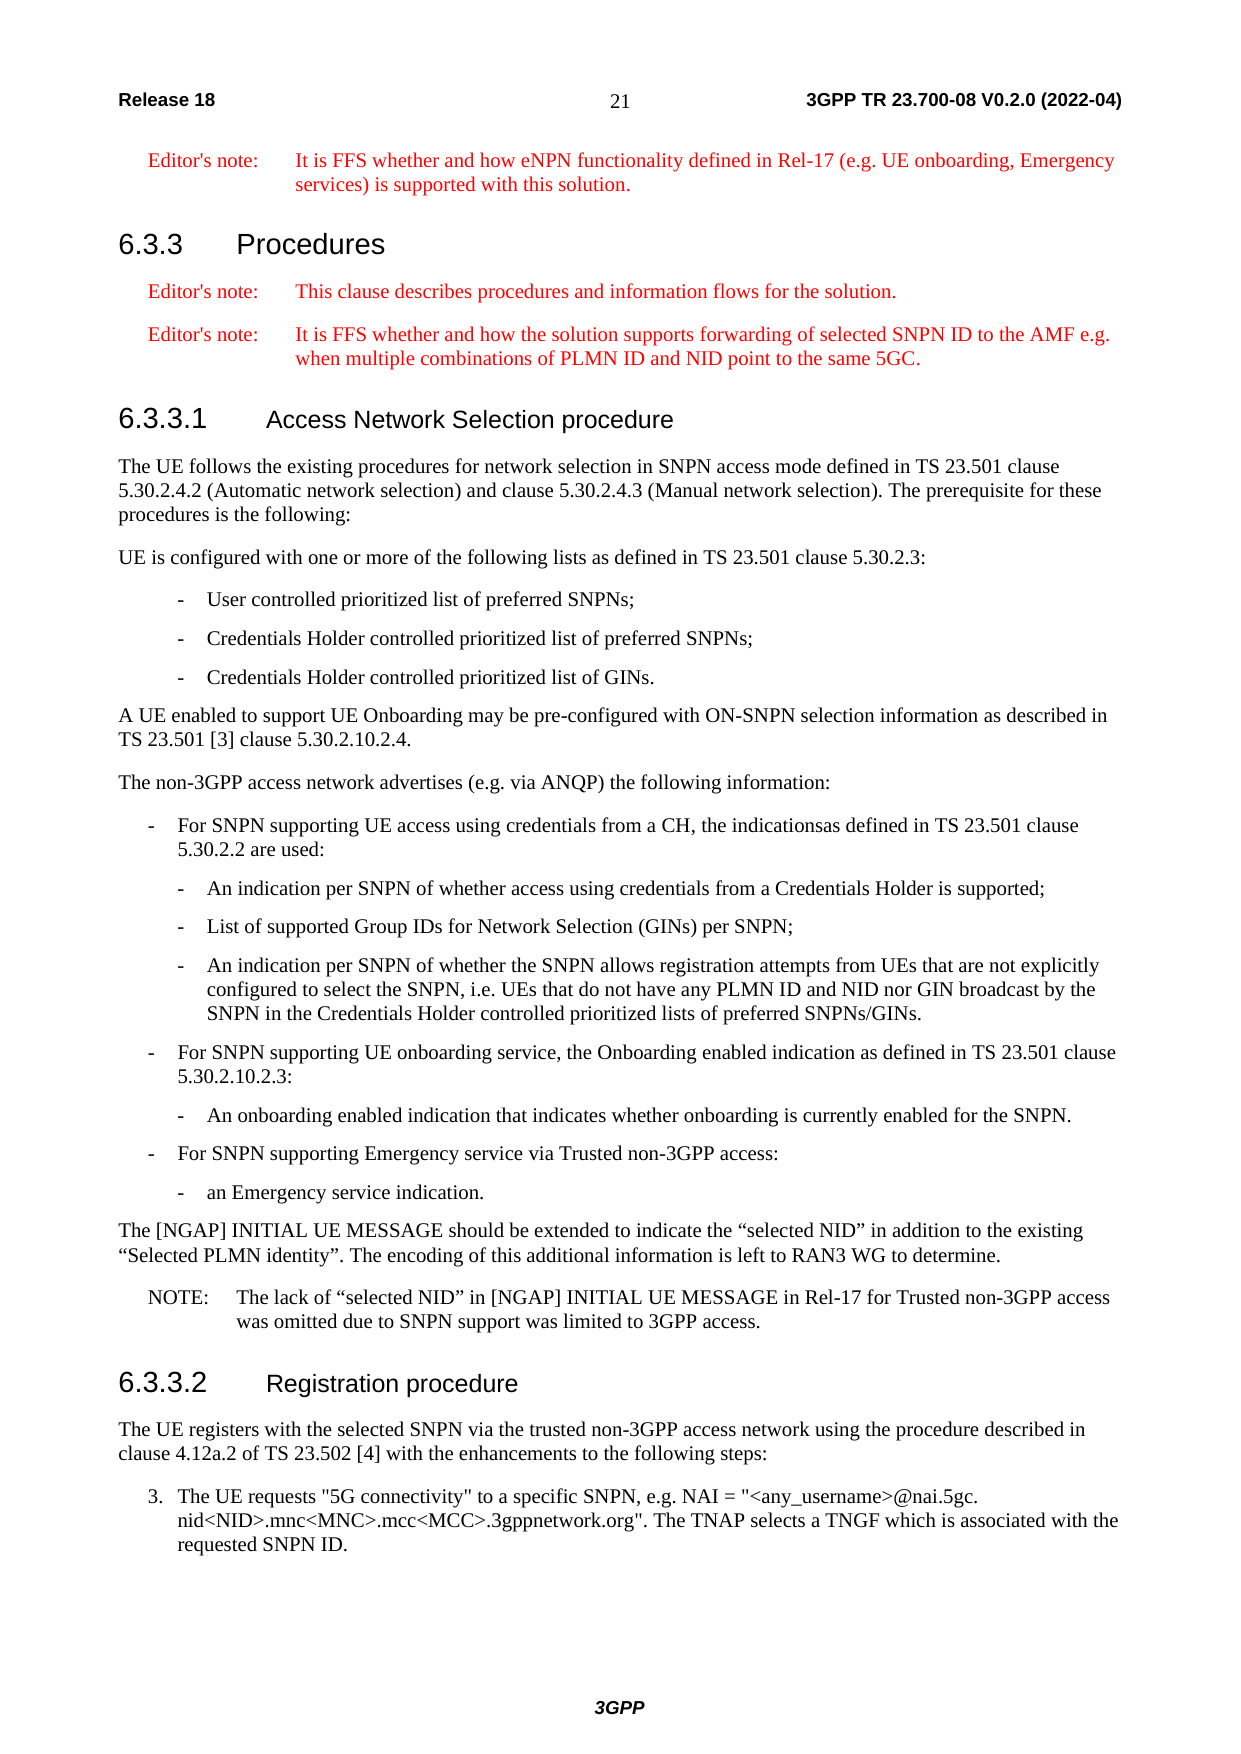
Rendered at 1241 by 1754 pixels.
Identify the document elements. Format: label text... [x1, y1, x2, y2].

subtitle 6.3.3 Procedures [118, 227, 1122, 260]
